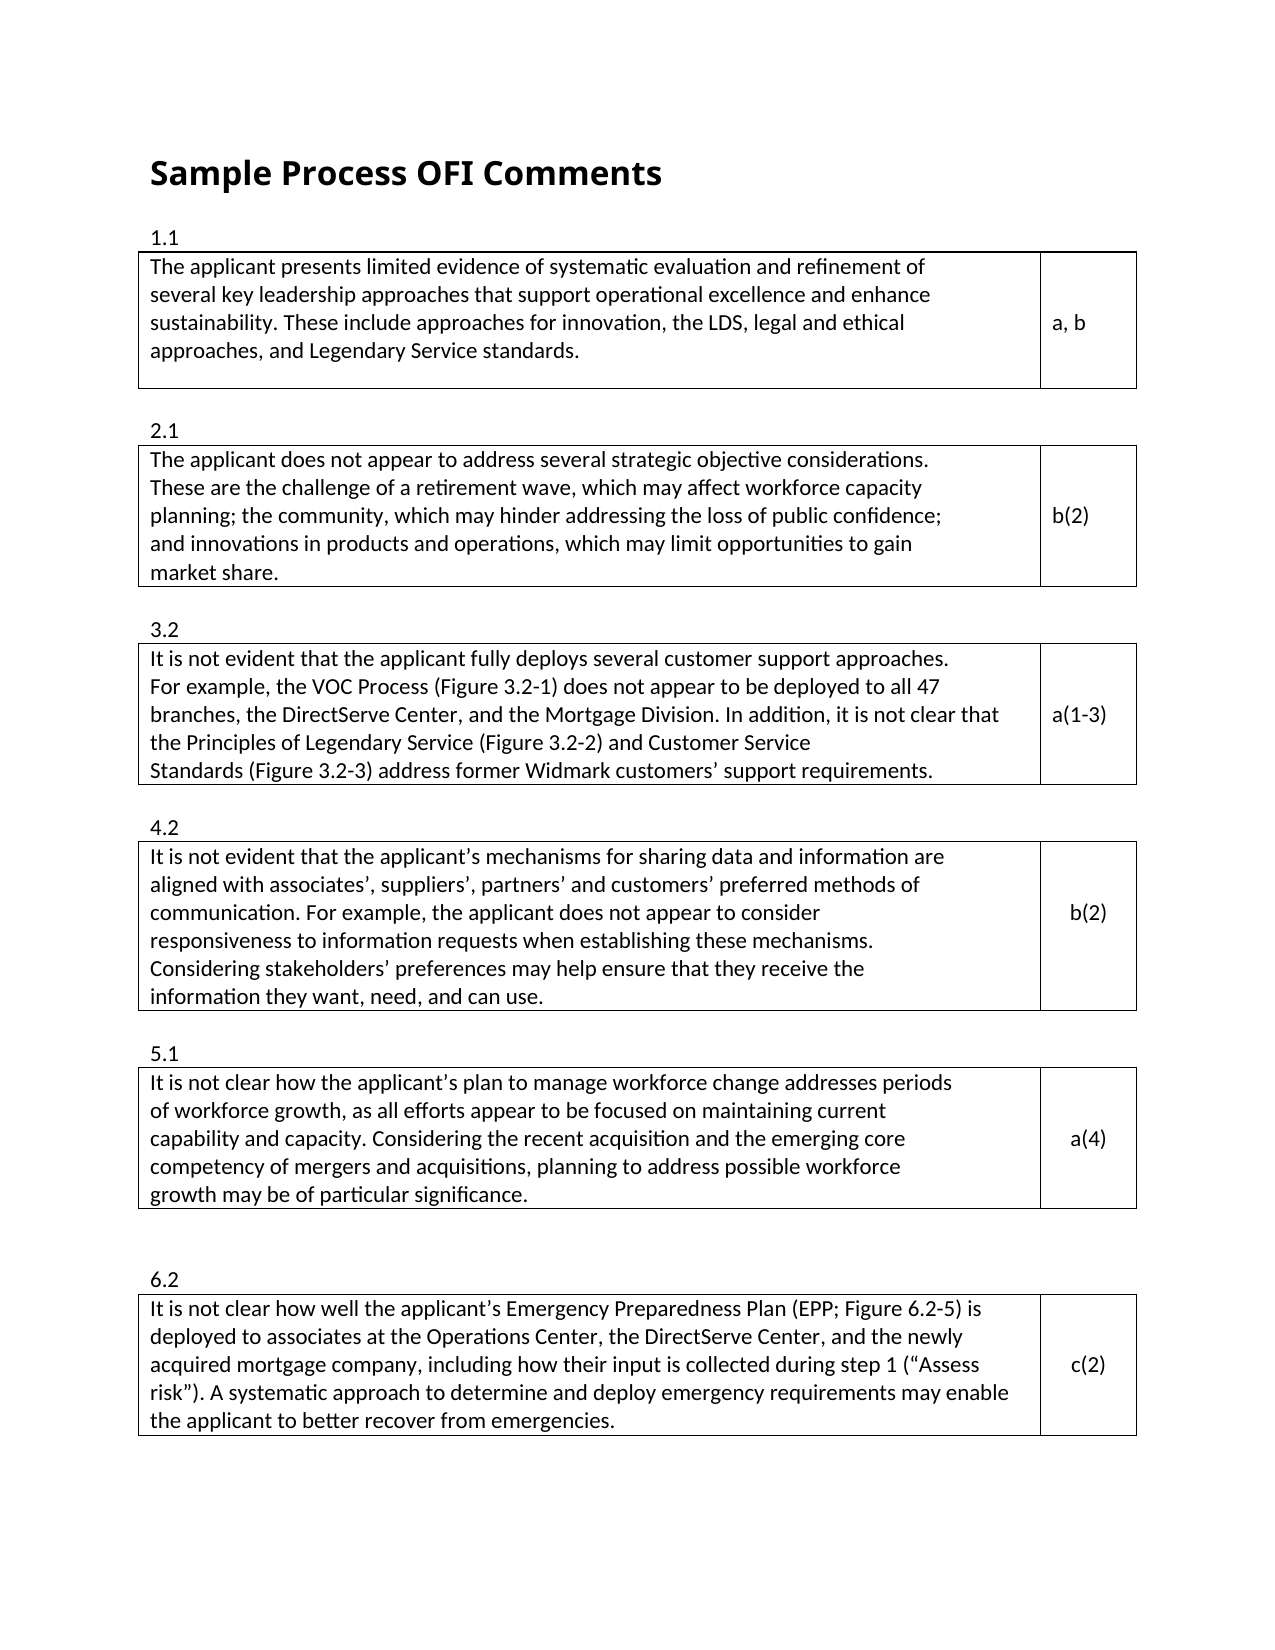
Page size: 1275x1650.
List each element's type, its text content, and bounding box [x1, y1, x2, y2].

text 6.2 [150, 1265, 1125, 1293]
table_header The applicant presents limited evidence of systematic evaluation and refinement of several key leadership approaches that support operational excellence and enhance sustainability. These include approaches for innovation, the LDS, legal and ethical approaches, and Legendary Service standards. [139, 253, 1040, 387]
table_header It is not clear how well the applicant’s Emergency Preparedness Plan (EPP; Figure 6.2-5) is deployed to associates at the Operations Center, the DirectServe Center, and the newly acquired mortgage company, including how their input is collected during step 1 (“Assess risk”). A systematic approach to determine and deploy emergency requirements may enable the applicant to better recover from emergencies. [139, 1295, 1040, 1434]
table_header a(1-3) [1041, 644, 1136, 784]
text 3.2 [150, 615, 1125, 643]
text 1.1 [150, 223, 1125, 251]
table_header It is not clear how the applicant’s plan to manage workforce change addresses periods of workforce growth, as all efforts appear to be focused on maintaining current capability and capacity. Considering the recent acquisition and the emerging core competency of mergers and acquisitions, planning to address possible workforce growth may be of particular significance. [139, 1068, 1040, 1208]
table_header b(2) [1041, 446, 1136, 586]
table_header b(2) [1041, 842, 1136, 1010]
table_header It is not evident that the applicant fully deploys several customer support approaches. For example, the VOC Process (Figure 3.2-1) does not appear to be deployed to all 47 branches, the DirectServe Center, and the Mortgage Division. In addition, it is not clear that the Principles of Legendary Service (Figure 3.2-2) and Customer Service Standards (Figure 3.2-3) address former Widmark customers’ support requirements. [139, 644, 1040, 784]
text 2.1 [150, 416, 1125, 444]
text 4.2 [150, 813, 1125, 841]
table_header The applicant does not appear to address several strategic objective considerations. These are the challenge of a retirement wave, which may affect workforce capacity planning; the community, which may hinder addressing the loss of public confidence; and innovations in products and operations, which may limit opportunities to gain market share. [139, 446, 1040, 586]
table_header c(2) [1041, 1295, 1136, 1434]
text 5.1 [150, 1039, 1125, 1067]
table_header a, b [1041, 253, 1136, 387]
text Sample Process OFI Comments [150, 150, 1125, 195]
table_header a(4) [1041, 1068, 1136, 1208]
table_header It is not evident that the applicant’s mechanisms for sharing data and information are aligned with associates’, suppliers’, partners’ and customers’ preferred methods of communication. For example, the applicant does not appear to consider responsiveness to information requests when establishing these mechanisms. Considering stakeholders’ preferences may help ensure that they receive the information they want, need, and can use. [139, 842, 1040, 1010]
